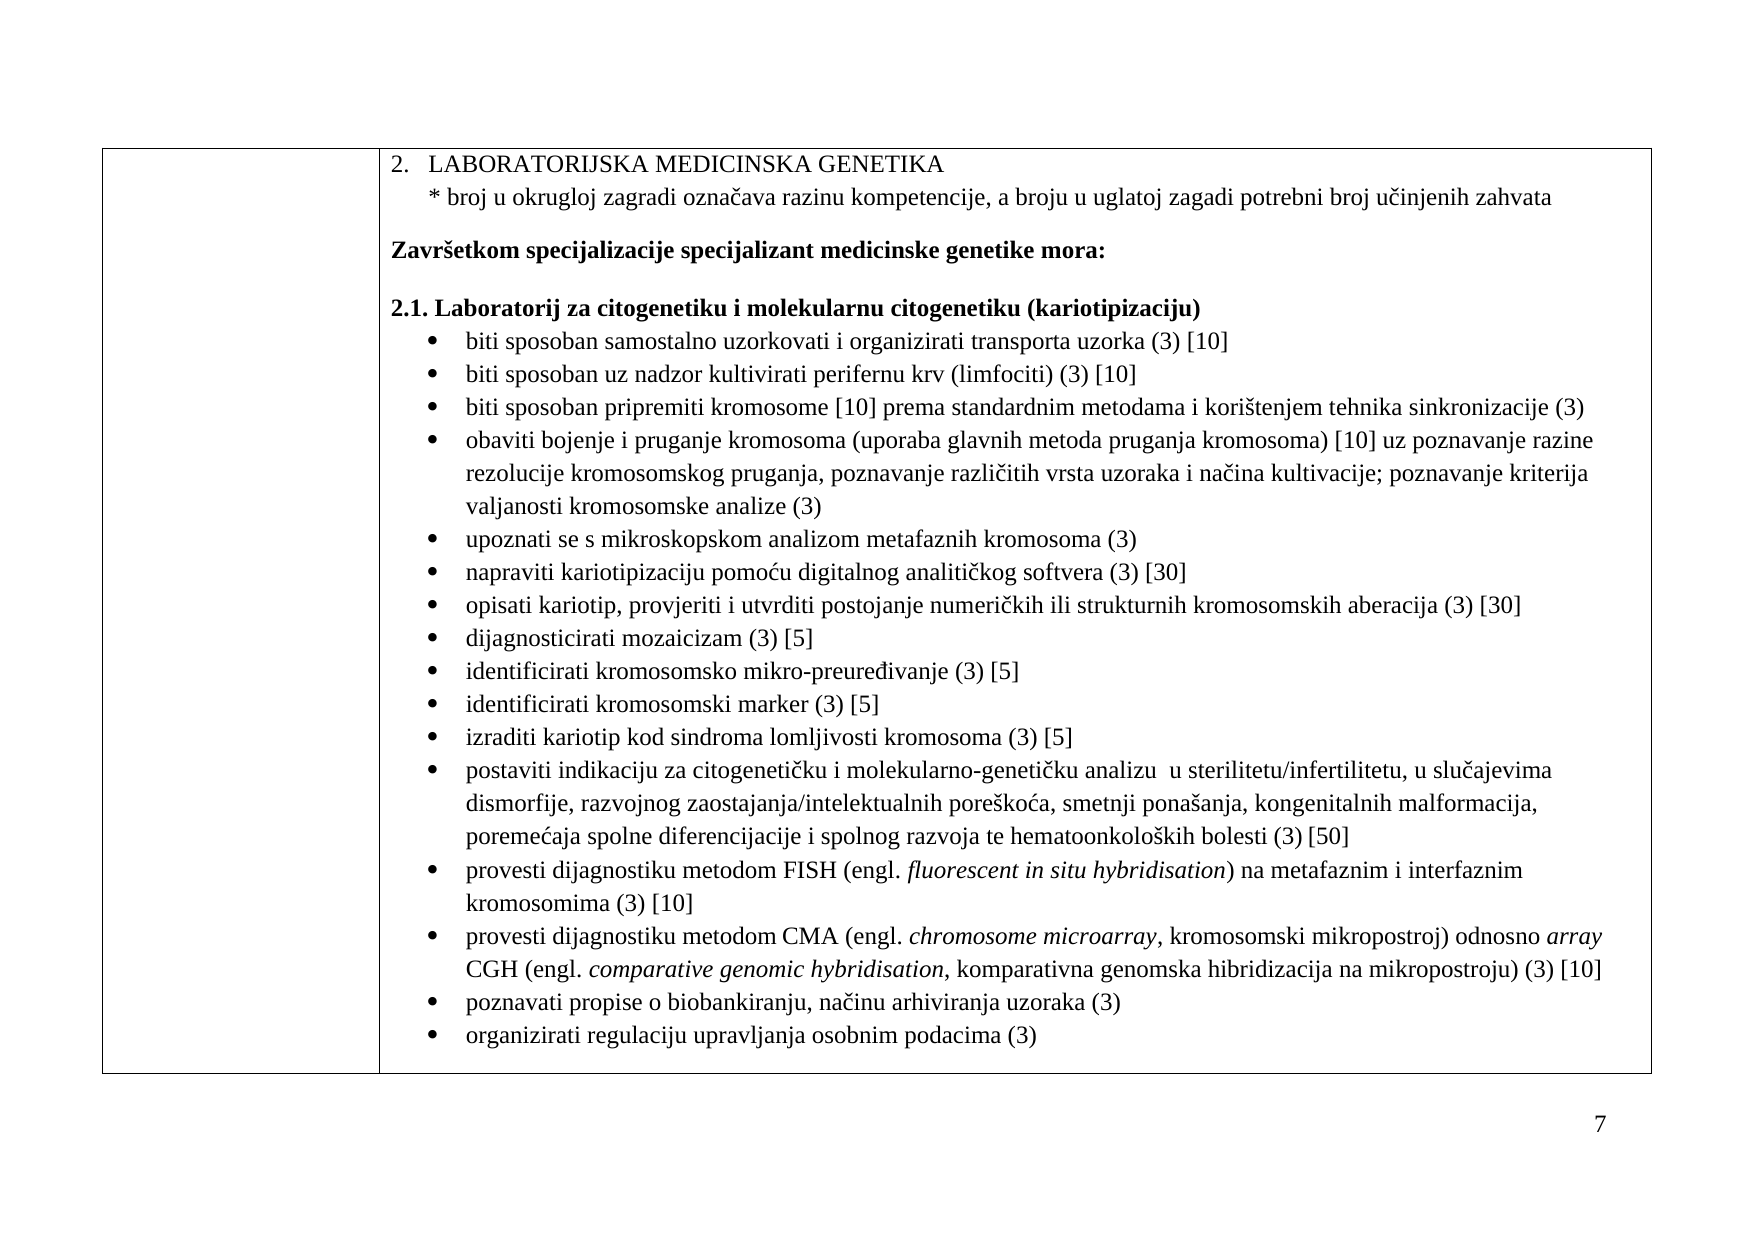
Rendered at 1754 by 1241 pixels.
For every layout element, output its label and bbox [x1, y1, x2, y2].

table_cell [380, 149, 1651, 1073]
table_cell [103, 149, 379, 1073]
